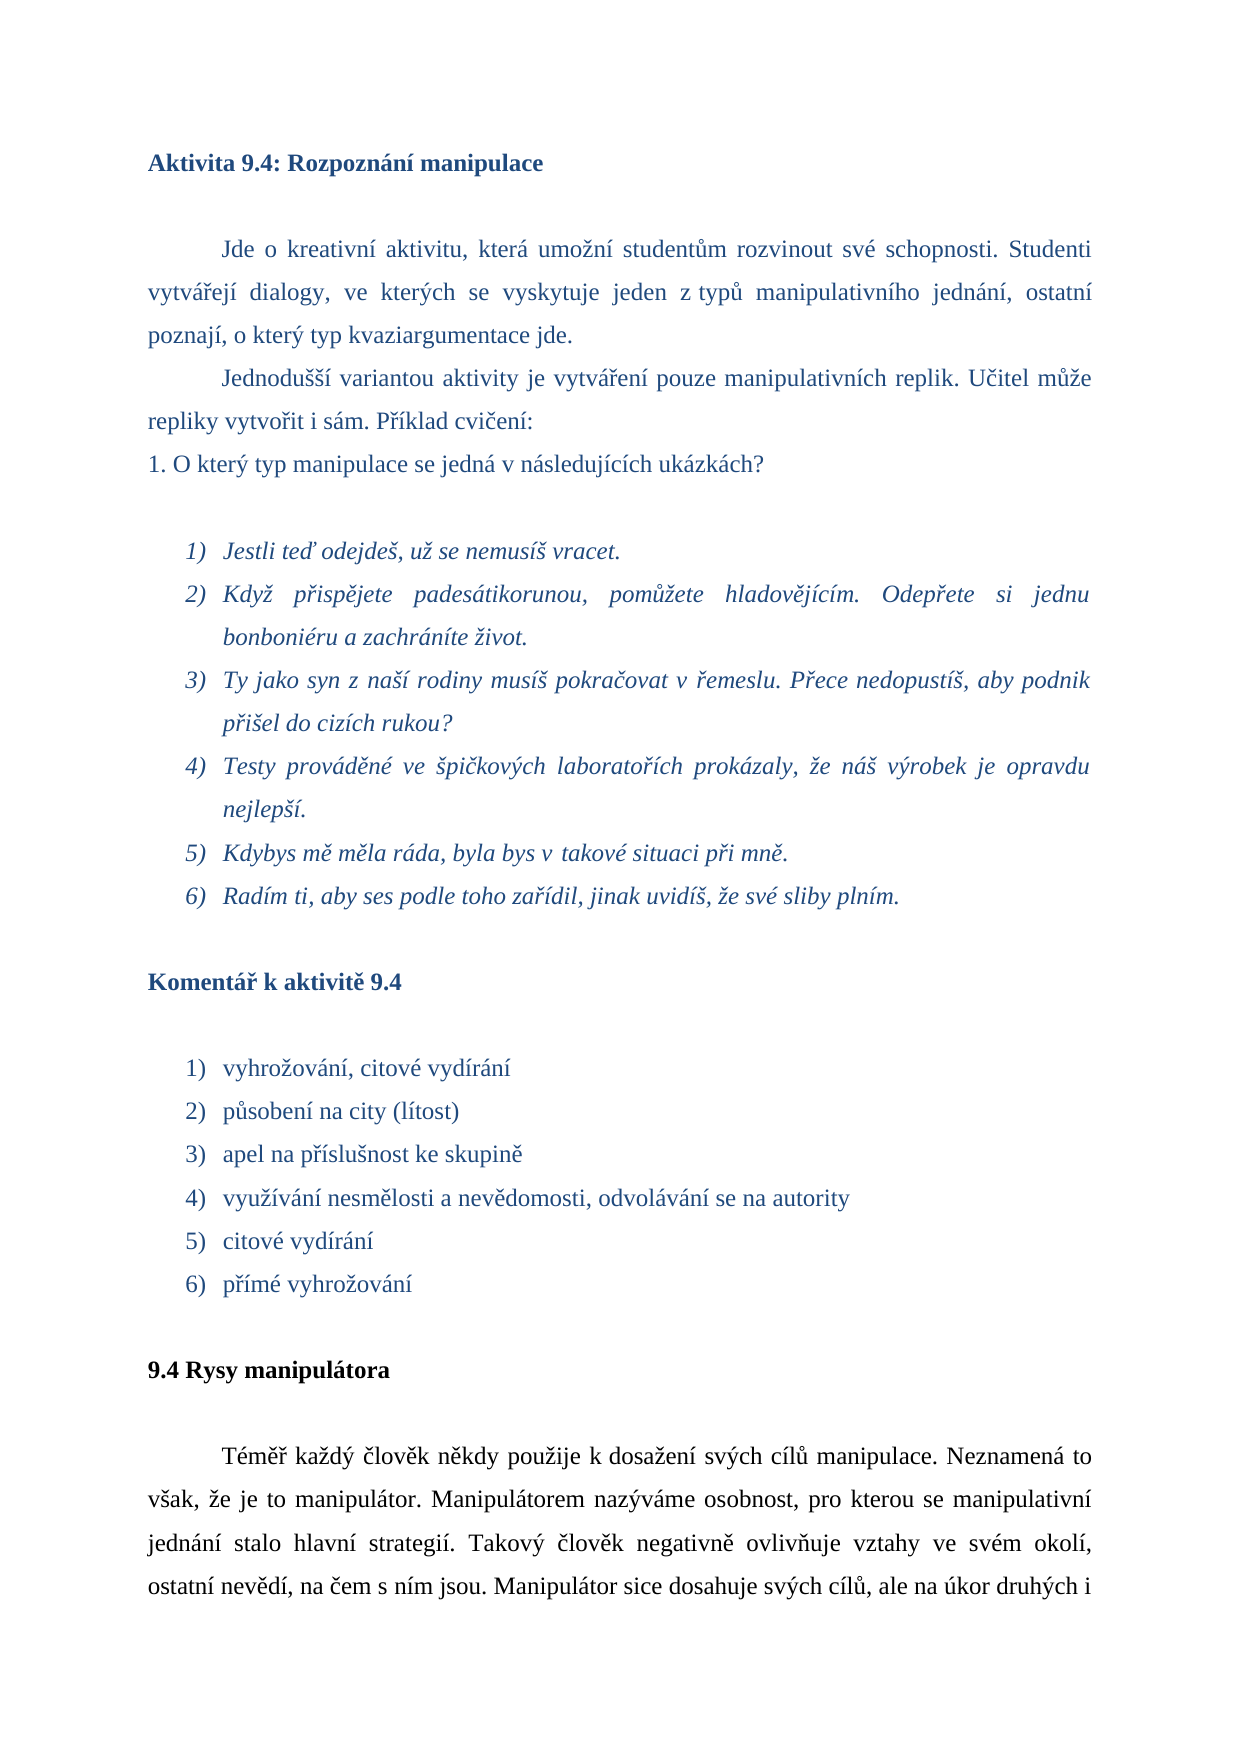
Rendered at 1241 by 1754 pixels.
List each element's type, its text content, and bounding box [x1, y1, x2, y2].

list Kdybys mě měla ráda, byla bys v takové situaci při mně. [185, 838, 1093, 866]
list Radím ti, aby ses podle toho zařídil, jinak uvidíš, že své sliby plním. [185, 881, 1093, 909]
list apel na příslušnost ke skupině [185, 1139, 1093, 1168]
text Jednodušší variantou aktivity je vytváření pouze manipulativních replik. Učitel může repliky vytvořit i sám. Příklad cvičení: [148, 363, 1093, 435]
text Komentář k aktivitě 9.4 [148, 967, 1093, 996]
list využívání nesmělosti a nevědomosti, odvolávání se na autority [185, 1183, 1093, 1211]
text 1. O který typ manipulace se jedná v následujících ukázkách? [148, 449, 1093, 478]
list citové vydírání [185, 1226, 1093, 1254]
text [148, 1441, 1093, 1599]
list vyhrožování, citové vydírání [185, 1053, 1093, 1082]
subtitle 9.4 Rysy manipulátora [148, 1355, 1093, 1384]
text Jde o kreativní aktivitu, která umožní studentům rozvinout své schopnosti. Studenti vytvářejí dialogy, ve kterých se vyskytuje jeden z typů manipulativního jednání, ostatní poznají, o který typ kvaziargumentace jde. [148, 234, 1093, 349]
list Testy prováděné ve špičkových laboratořích prokázaly, že náš výrobek je opravdu nejlepší. [185, 751, 1093, 823]
text Aktivita 9.4: Rozpoznání manipulace [148, 148, 1093, 176]
list Ty jako syn z naší rodiny musíš pokračovat v řemeslu. Přece nedopustíš, aby podnik přišel do cizích rukou? [185, 665, 1093, 737]
list přímé vyhrožování [185, 1269, 1093, 1298]
list Jestli teď odejdeš, už se nemusíš vracet. [185, 536, 1093, 564]
list Když přispějete padesátikorunou, pomůžete hladovějícím. Odepřete si jednu bonboniéru a zachráníte život. [185, 579, 1093, 651]
list působení na city (lítost) [185, 1096, 1093, 1125]
